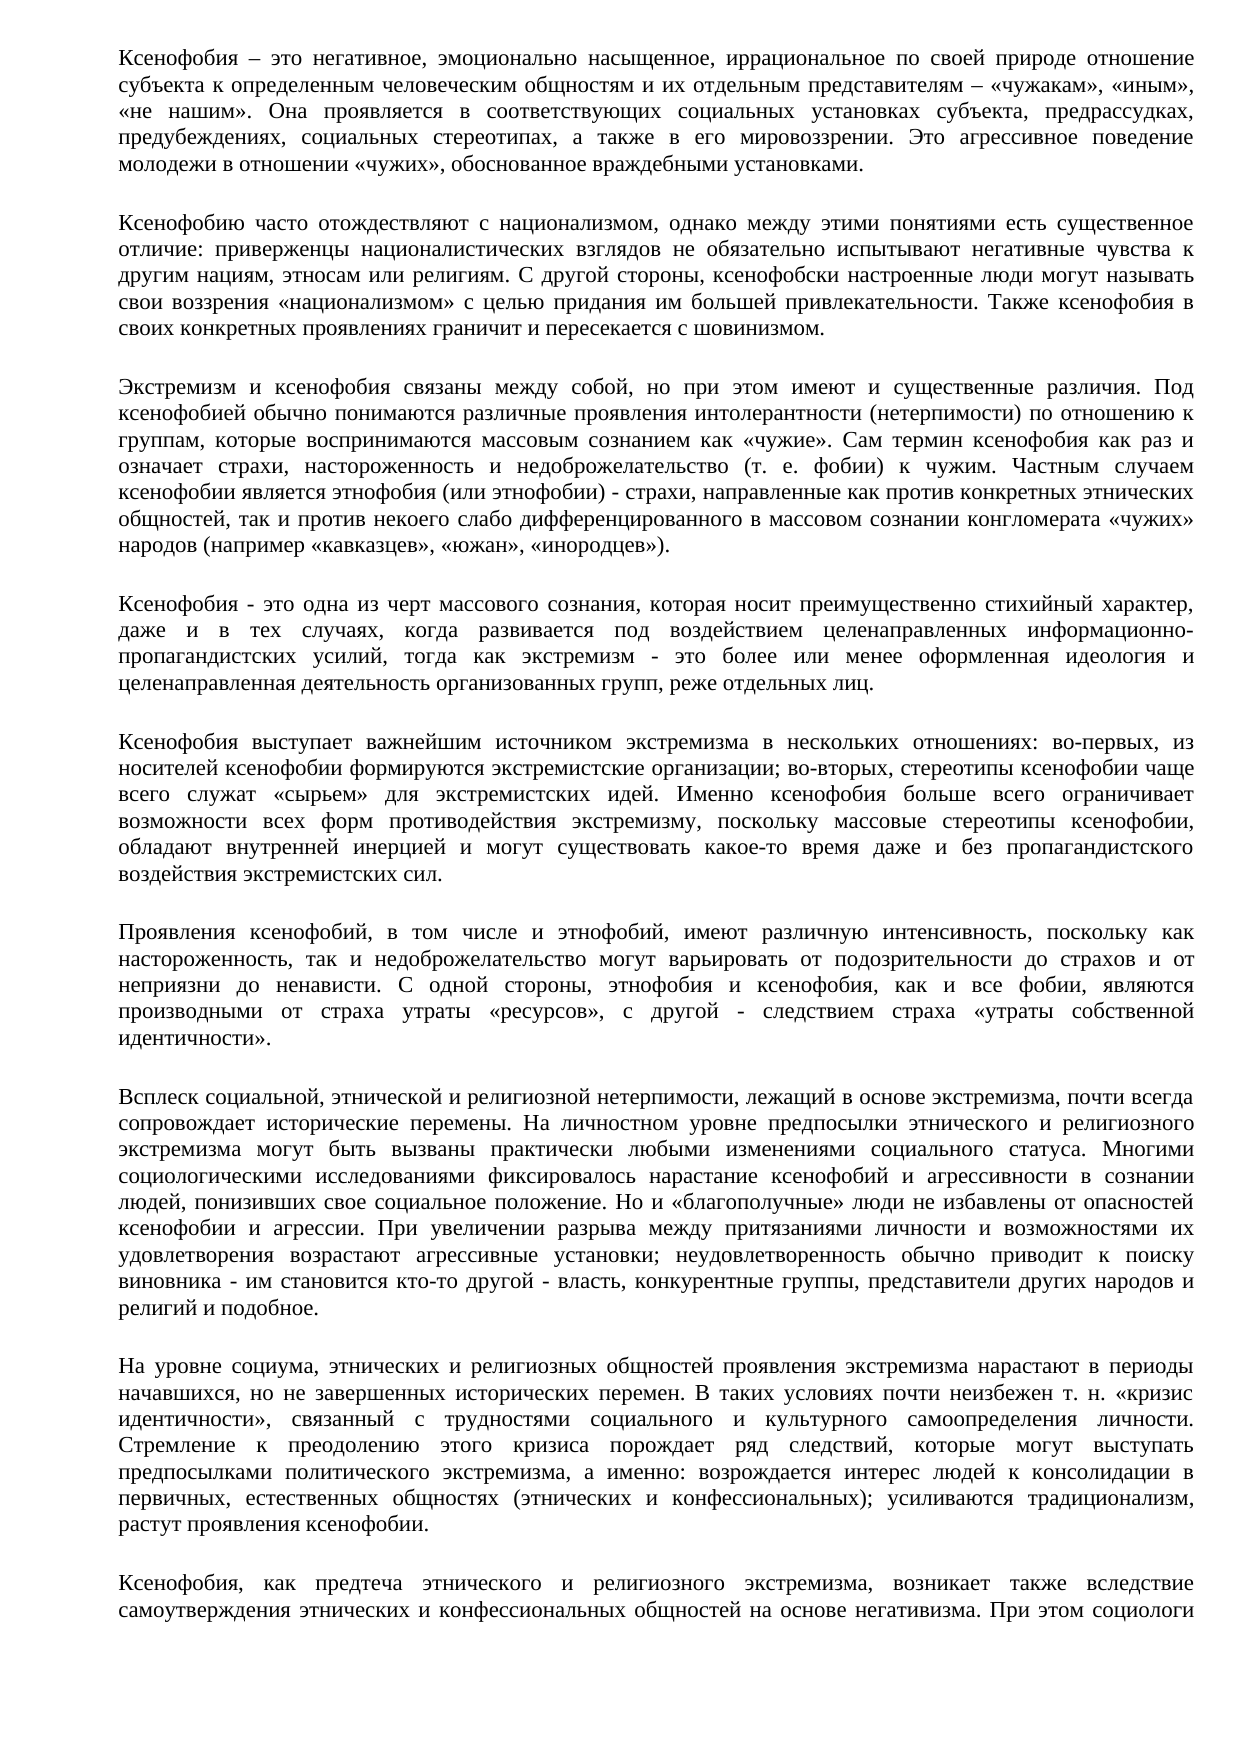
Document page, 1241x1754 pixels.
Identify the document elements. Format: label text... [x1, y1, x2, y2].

text Ксенофобия - это одна из черт массового сознания, которая носит преимущественно стихийный характер, даже и в тех случаях, когда развивается под воздействием целенаправленных информационно-пропагандистских усилий, тогда как экстремизм - это более или менее оформленная идеология и целенаправленная деятельность организованных групп, реже отдельных лиц. [118, 590, 1196, 695]
text На уровне социума, этнических и религиозных общностей проявления экстремизма нарастают в периоды начавшихся, но не завершенных исторических перемен. В таких условиях почти неизбежен т. н. «кризис идентичности», связанный с трудностями социального и культурного самоопределения личности. Стремление к преодолению этого кризиса порождает ряд следствий, которые могут выступать предпосылками политического экстремизма, а именно: возрождается интерес людей к консолидации в первичных, естественных общностях (этнических и конфессиональных); усиливаются традиционализм, растут проявления ксенофобии. [118, 1352, 1196, 1537]
text Экстремизм и ксенофобия связаны между собой, но при этом имеют и существенные различия. Под ксенофобией обычно понимаются различные проявления интолерантности (нетерпимости) по отношению к группам, которые воспринимаются массовым сознанием как «чужие». Сам термин ксенофобия как раз и означает страхи, настороженность и недоброжелательство (т. е. фобии) к чужим. Частным случаем ксенофобии является этнофобия (или этнофобии) - страхи, направленные как против конкретных этнических общностей, так и против некоего слабо дифференцированного в массовом сознании конгломерата «чужих» народов (например «кавказцев», «южан», «инородцев»). [118, 373, 1196, 557]
text Ксенофобия выступает важнейшим источником экстремизма в нескольких отношениях: во-первых, из носителей ксенофобии формируются экстремистские организации; во-вторых, стереотипы ксенофобии чаще всего служат «сырьем» для экстремистских идей. Именно ксенофобия больше всего ограничивает возможности всех форм противодействия экстремизму, поскольку массовые стереотипы ксенофобии, обладают внутренней инерцией и могут существовать какое-то время даже и без пропагандистского воздействия экстремистских сил. [118, 728, 1196, 886]
text Всплеск социальной, этнической и религиозной нетерпимости, лежащий в основе экстремизма, почти всегда сопровождает исторические перемены. На личностном уровне предпосылки этнического и религиозного экстремизма могут быть вызваны практически любыми изменениями социального статуса. Многими социологическими исследованиями фиксировалось нарастание ксенофобий и агрессивности в сознании людей, понизивших свое социальное положение. Но и «благополучные» люди не избавлены от опасностей ксенофобии и агрессии. При увеличении разрыва между притязаниями личности и возможностями их удовлетворения возрастают агрессивные установки; неудовлетворенность обычно приводит к поиску виновника - им становится кто-то другой - власть, конкурентные группы, представители других народов и религий и подобное. [118, 1083, 1196, 1320]
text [118, 1569, 1196, 1622]
text Проявления ксенофобий, в том числе и этнофобий, имеют различную интенсивность, поскольку как настороженность, так и недоброжелательство могут варьировать от подозрительности до страхов и от неприязни до ненависти. С одной стороны, этнофобия и ксенофобия, как и все фобии, являются производными от страха утраты «ресурсов», с другой - следствием страха «утраты собственной идентичности». [118, 918, 1196, 1050]
text Ксенофобию часто отождествляют с национализмом, однако между этими понятиями есть существенное отличие: приверженцы националистических взглядов не обязательно испытывают негативные чувства к другим нациям, этносам или религиям. С другой стороны, ксенофобски настроенные люди могут называть свои воззрения «национализмом» с целью придания им большей привлекательности. Также ксенофобия в своих конкретных проявлениях граничит и пересекается с шовинизмом. [118, 209, 1196, 340]
text Ксенофобия – это негативное, эмоционально насыщенное, иррациональное по своей природе отношение субъекта к определенным человеческим общностям и их отдельным представителям – «чужакам», «иным», «не нашим». Она проявляется в соответствующих социальных установках субъекта, предрассудках, предубеждениях, социальных стереотипах, а также в его мировоззрении. Это агрессивное поведение молодежи в отношении «чужих», обоснованное враждебными установками. [118, 44, 1196, 176]
